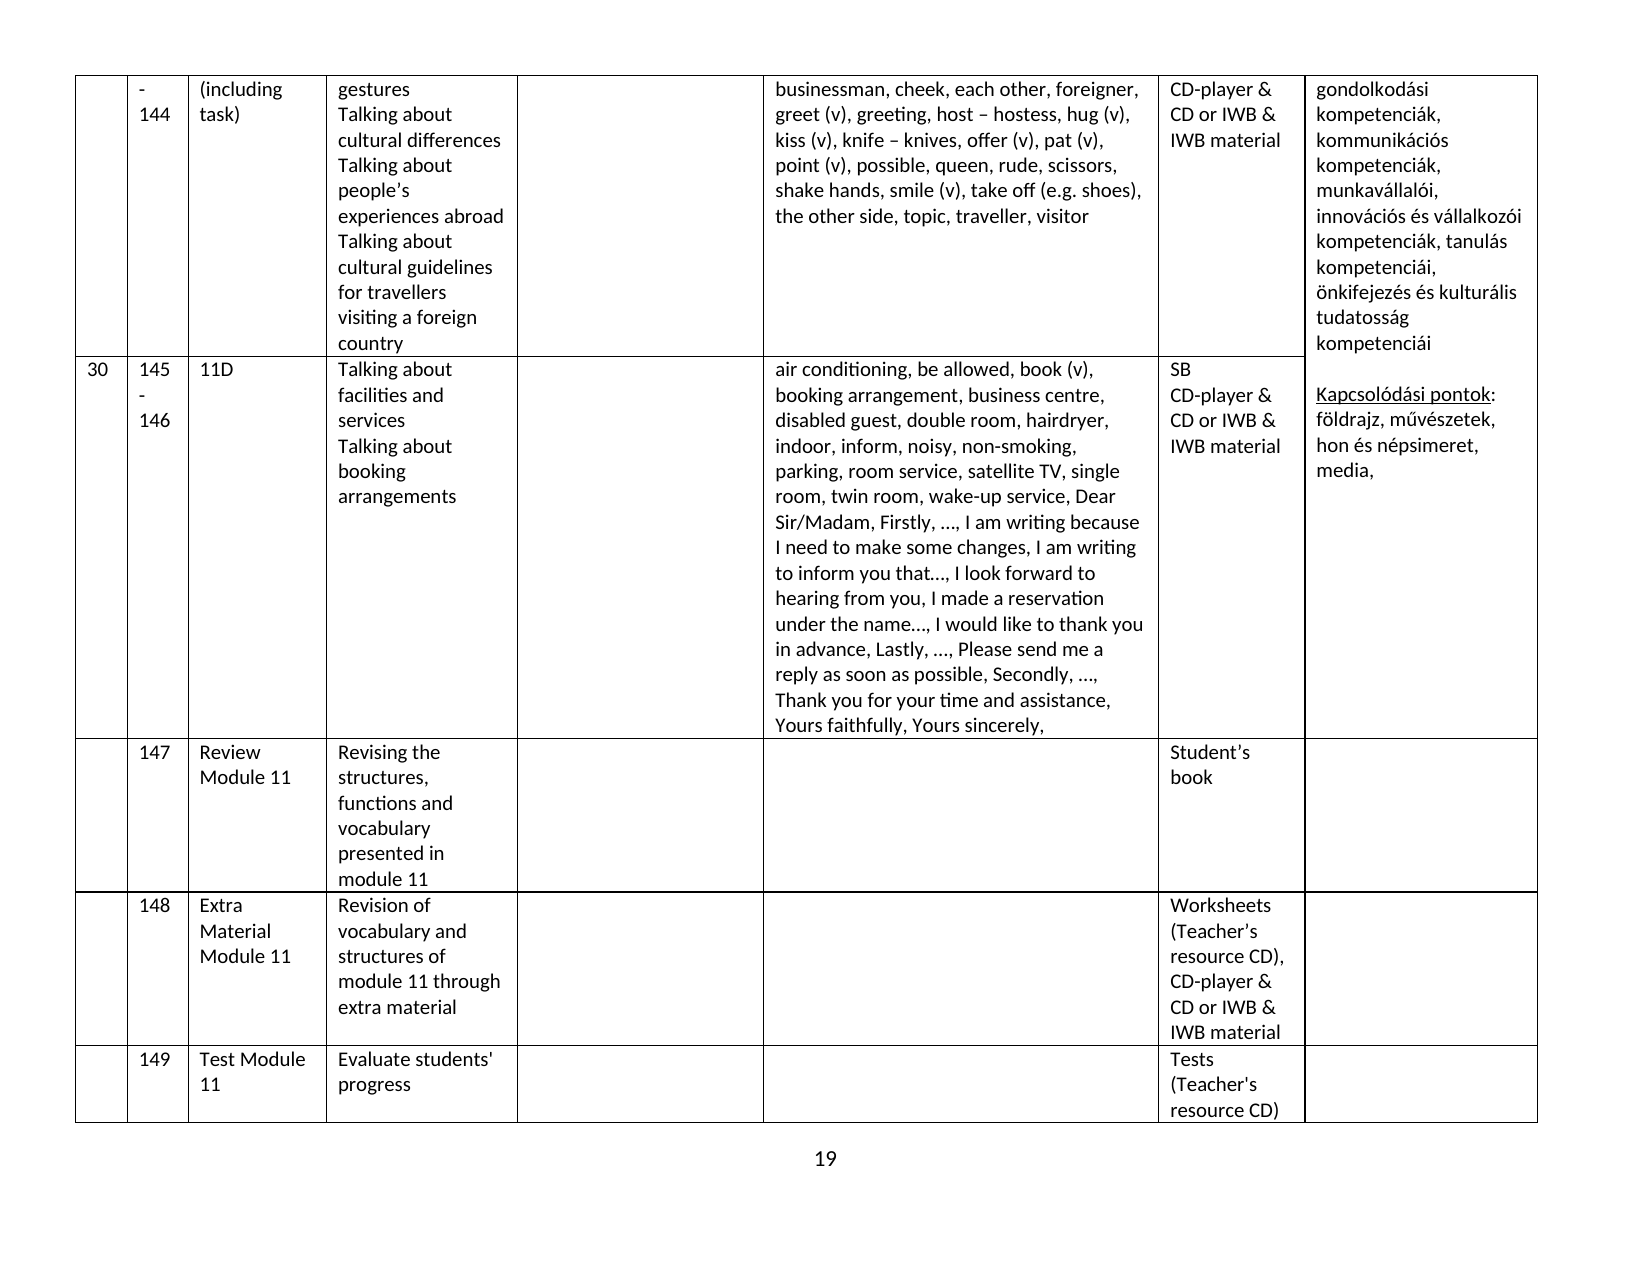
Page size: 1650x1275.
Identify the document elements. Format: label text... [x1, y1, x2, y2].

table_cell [327, 76, 517, 356]
table_cell [764, 1046, 1158, 1122]
table_cell 11D [189, 357, 326, 738]
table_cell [189, 76, 326, 356]
table_cell Revision of vocabulary and structures of module 11 through extra material [327, 893, 517, 1045]
table_cell 30 [76, 357, 127, 738]
table_cell [76, 76, 127, 356]
table_cell [518, 1046, 763, 1122]
table_cell [76, 893, 127, 1045]
table_cell 149 [128, 1046, 188, 1122]
table_cell [518, 739, 763, 891]
table_cell 145-146 [128, 357, 188, 738]
table_cell [518, 76, 763, 356]
table_cell [764, 739, 1158, 891]
table_cell Extra Material Module 11 [189, 893, 326, 1045]
table_cell [76, 1046, 127, 1122]
table_cell Review Module 11 [189, 739, 326, 891]
table_cell [518, 357, 763, 738]
table_cell [518, 893, 763, 1045]
table_cell [1306, 893, 1537, 1045]
table_cell [1306, 1046, 1537, 1122]
table_cell Student’s book [1159, 739, 1304, 891]
table_cell 143-144 [128, 76, 188, 356]
table_cell Evaluate students' progress [327, 1046, 517, 1122]
table_cell [1306, 739, 1537, 891]
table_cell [764, 76, 1158, 356]
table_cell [1159, 76, 1304, 356]
table_cell 147 [128, 739, 188, 891]
table_cell [76, 739, 127, 891]
table_cell [764, 893, 1158, 1045]
table_cell Tests (Teacher's resource CD) [1159, 1046, 1304, 1122]
table_cell Talking about facilities and services Talking about booking arrangements [327, 357, 517, 738]
table_cell 148 [128, 893, 188, 1045]
table_cell SB CD-player & CD or IWB & IWB material [1159, 357, 1304, 738]
table_cell Worksheets (Teacher’s resource CD), CD-player & CD or IWB & IWB material [1159, 893, 1304, 1045]
table_cell Test Module 11 [189, 1046, 326, 1122]
table_cell air conditioning, be allowed, book (v), booking arrangement, business centre, disabled guest, double room, hairdryer, indoor, inform, noisy, non-smoking, parking, room service, satellite TV, single room, twin room, wake-up service, Dear Sir/Madam, Firstly, …, I am writing because I need to make some changes, I am writing to inform you that…, I look forward to hearing from you, I made a reservation under the name…, I would like to thank you in advance, Lastly, …, Please send me a reply as soon as possible, Secondly, …, Thank you for your time and assistance, Yours faithfully, Yours sincerely, [764, 357, 1158, 738]
table_cell Revising the structures, functions and vocabulary presented in module 11 [327, 739, 517, 891]
